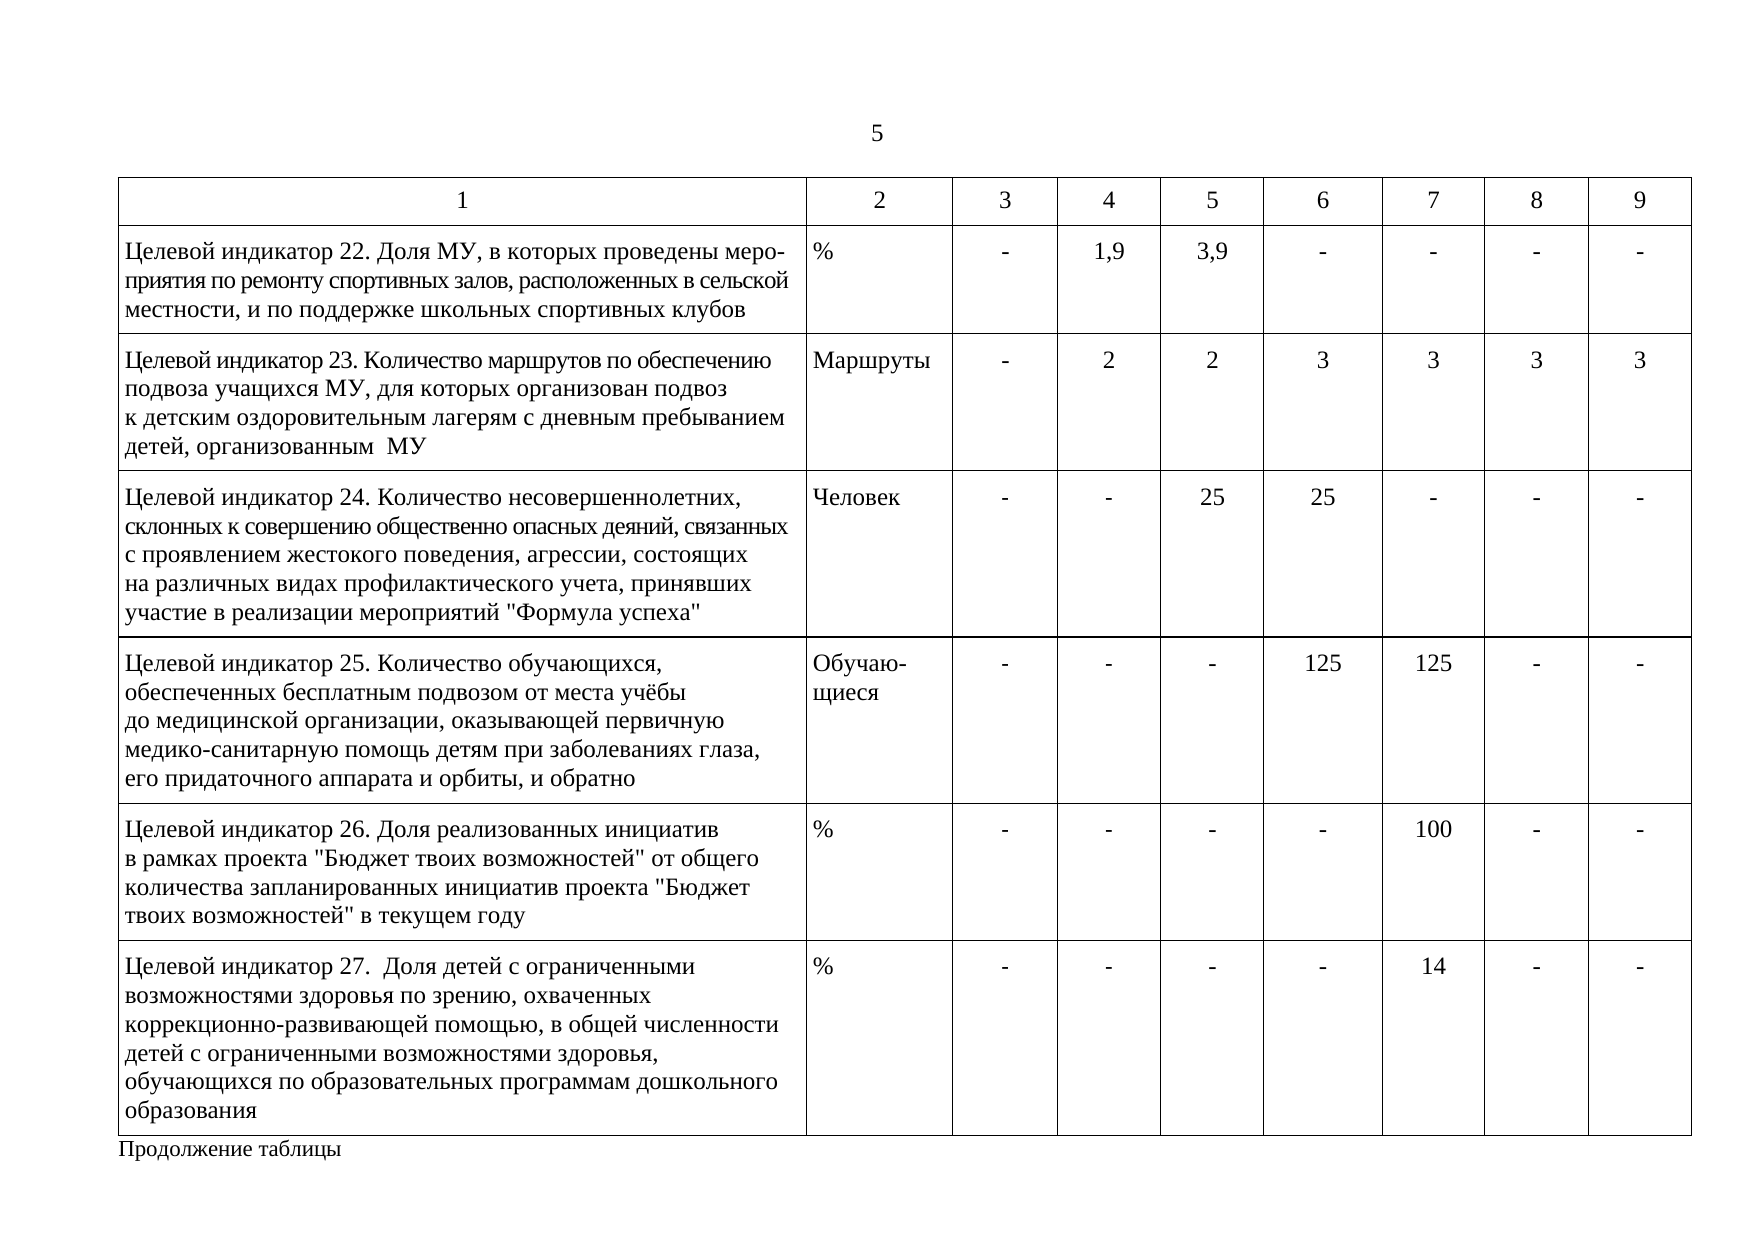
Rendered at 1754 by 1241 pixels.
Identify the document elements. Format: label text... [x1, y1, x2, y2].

table_cell - [1058, 471, 1160, 636]
table_cell - [1058, 941, 1160, 1134]
table_cell - [1383, 226, 1484, 333]
table_cell - [1589, 941, 1691, 1134]
table_cell 125 [1264, 638, 1382, 802]
table_cell - [1383, 471, 1484, 636]
table_header 5 [1161, 178, 1263, 224]
table_cell % [807, 941, 952, 1134]
table_cell 3 [1264, 334, 1382, 470]
table_cell 1,9 [1058, 226, 1160, 333]
table_header 1 [119, 178, 806, 224]
table_cell - [953, 804, 1057, 940]
table_cell 2 [1058, 334, 1160, 470]
table_cell - [1264, 804, 1382, 940]
table_cell - [1485, 226, 1588, 333]
table_cell Целевой индикатор 22. Доля МУ, в которых проведены меро-приятия по ремонту спортивных залов, расположенных в сельской местности, и по поддержке школьных спортивных клубов [119, 226, 806, 333]
table_cell % [807, 226, 952, 333]
table_cell - [1485, 638, 1588, 802]
table_cell - [1058, 638, 1160, 802]
table_cell Обучаю- щиеся [807, 638, 952, 802]
table_cell Целевой индикатор 24. Количество несовершеннолетних, склонных к совершению общественно опасных деяний, связанных с проявлением жестокого поведения, агрессии, состоящих на различных видах профилактического учета, принявших участие в реализации мероприятий "Формула успеха" [119, 471, 806, 636]
table_cell Человек [807, 471, 952, 636]
table_cell 25 [1264, 471, 1382, 636]
table_header 4 [1058, 178, 1160, 224]
table_header 2 [807, 178, 952, 224]
table_cell 3 [1485, 334, 1588, 470]
table_cell Целевой индикатор 25. Количество обучающихся, обеспеченных бесплатным подвозом от места учёбы до медицинской организации, оказывающей первичную медико-санитарную помощь детям при заболеваниях глаза, его придаточного аппарата и орбиты, и обратно [119, 638, 806, 802]
table_cell - [1589, 804, 1691, 940]
table_cell - [953, 638, 1057, 802]
table_cell - [1264, 226, 1382, 333]
table_cell - [1161, 941, 1263, 1134]
table_cell - [953, 334, 1057, 470]
table_cell - [1058, 804, 1160, 940]
table_cell 3 [1589, 334, 1691, 470]
table_cell % [807, 804, 952, 940]
table_cell Целевой индикатор 23. Количество маршрутов по обеспечению подвоза учащихся МУ, для которых организован подвоз к детским оздоровительным лагерям с дневным пребыванием детей, организованным МУ [119, 334, 806, 470]
table_cell - [1485, 471, 1588, 636]
table_cell 125 [1383, 638, 1484, 802]
table_cell Целевой индикатор 26. Доля реализованных инициатив в рамках проекта "Бюджет твоих возможностей" от общего количества запланированных инициатив проекта "Бюджет твоих возможностей" в текущем году [119, 804, 806, 940]
table_cell - [953, 226, 1057, 333]
text Продолжение таблицы [118, 1136, 1636, 1162]
table_cell - [953, 941, 1057, 1134]
table_header 8 [1485, 178, 1588, 224]
table_cell - [1161, 638, 1263, 802]
table_cell 3,9 [1161, 226, 1263, 333]
table_cell Маршруты [807, 334, 952, 470]
table_cell - [1485, 804, 1588, 940]
table_cell - [1589, 638, 1691, 802]
table_header 3 [953, 178, 1057, 224]
table_cell 25 [1161, 471, 1263, 636]
table_cell - [1589, 471, 1691, 636]
table_header 6 [1264, 178, 1382, 224]
table_header 7 [1383, 178, 1484, 224]
table_cell Целевой индикатор 27. Доля детей с ограниченными возможностями здоровья по зрению, охваченных коррекционно-развивающей помощью, в общей численности детей с ограниченными возможностями здоровья, обучающихся по образовательных программам дошкольного образования [119, 941, 806, 1134]
table_cell 2 [1161, 334, 1263, 470]
table_cell - [1161, 804, 1263, 940]
table_cell 3 [1383, 334, 1484, 470]
table_cell - [953, 471, 1057, 636]
table_cell - [1264, 941, 1382, 1134]
table_cell 14 [1383, 941, 1484, 1134]
table_header 9 [1589, 178, 1691, 224]
table_cell 100 [1383, 804, 1484, 940]
table_cell - [1485, 941, 1588, 1134]
table_cell - [1589, 226, 1691, 333]
